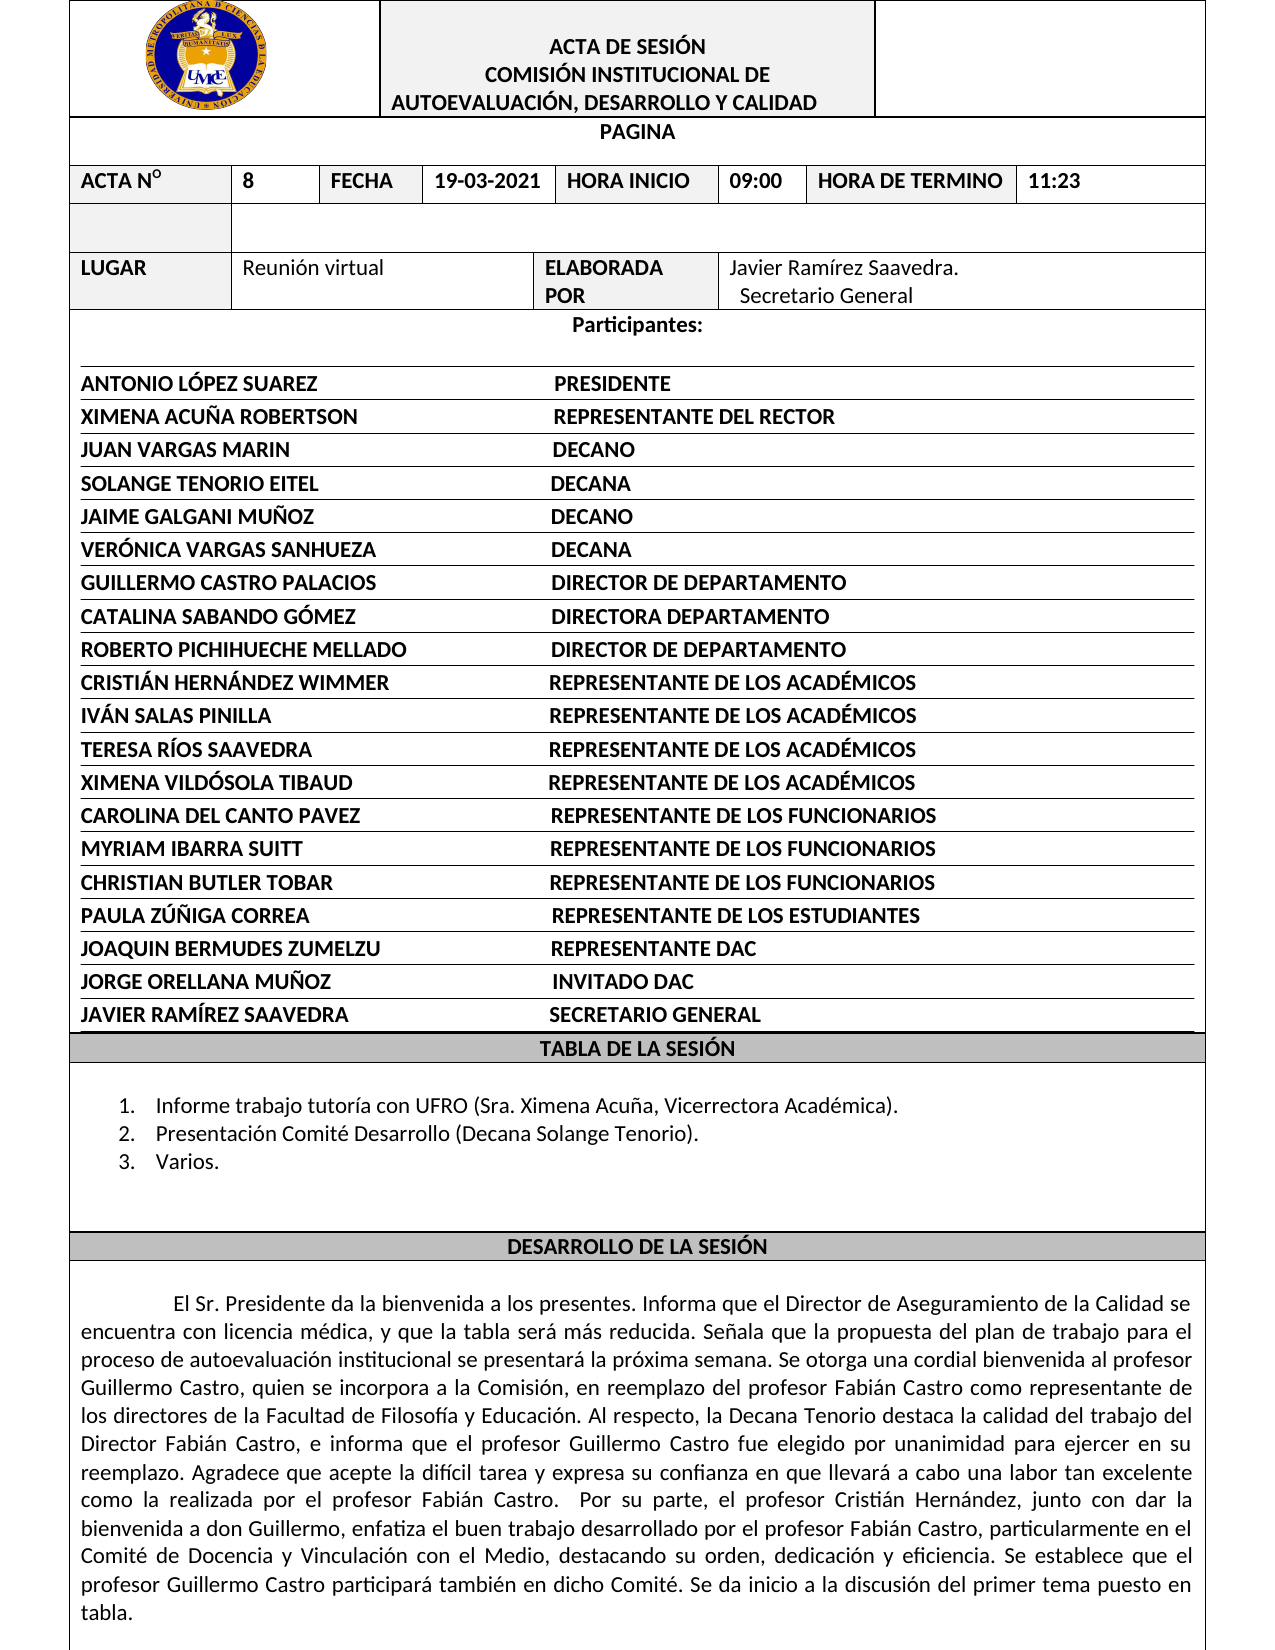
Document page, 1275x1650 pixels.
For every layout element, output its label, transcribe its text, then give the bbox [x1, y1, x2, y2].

table_cell ACTA NO [70, 166, 231, 203]
table_cell HORA DE TERMINO [807, 166, 1016, 203]
table_cell Participantes: ANTONIO LÓPEZ SUAREZ PRESIDENTE XIMENA ACUÑA ROBERTSON REPRESENTANTE DEL RECTOR JUAN VARGAS MARIN DECANO SOLANGE TENORIO EITEL DECANA JAIME GALGANI MUÑOZ DECANO VERÓNICA VARGAS SANHUEZA DECANA GUILLERMO CASTRO PALACIOS DIRECTOR DE DEPARTAMENTO CATALINA SABANDO GÓMEZ DIRECTORA DEPARTAMENTO ROBERTO PICHIHUECHE MELLADO DIRECTOR DE DEPARTAMENTO CRISTIÁN HERNÁNDEZ WIMMER REPRESENTANTE DE LOS ACADÉMICOS IVÁN SALAS PINILLA REPRESENTANTE DE LOS ACADÉMICOS TERESA RÍOS SAAVEDRA REPRESENTANTE DE LOS ACADÉMICOS XIMENA VILDÓSOLA TIBAUD REPRESENTANTE DE LOS ACADÉMICOS CAROLINA DEL CANTO PAVEZ REPRESENTANTE DE LOS FUNCIONARIOS MYRIAM IBARRA SUITT REPRESENTANTE DE LOS FUNCIONARIOS CHRISTIAN BUTLER TOBAR REPRESENTANTE DE LOS FUNCIONARIOS PAULA ZÚÑIGA CORREA REPRESENTANTE DE LOS ESTUDIANTES JOAQUIN BERMUDES ZUMELZU REPRESENTANTE DAC JORGE ORELLANA MUÑOZ INVITADO DAC JAVIER RAMÍREZ SAAVEDRA SECRETARIO GENERAL [70, 310, 1205, 1032]
table_cell HORA INICIO [556, 166, 718, 203]
table_cell FECHA [320, 166, 422, 203]
table_cell ELABORADA POR [534, 253, 718, 309]
table_cell 19-03-2021 [423, 166, 555, 203]
table_cell 11:23 [1017, 166, 1205, 203]
table_header ACTA DE SESIÓN COMISIÓN INSTITUCIONAL DE AUTOEVALUACIÓN, DESARROLLO Y CALIDAD [381, 1, 874, 116]
table_header [70, 1, 379, 116]
table_header [876, 1, 1205, 116]
picture [145, 0, 267, 110]
table_cell Javier Ramírez Saavedra. Secretario General [719, 253, 1205, 309]
table_cell DESARROLLO DE LA SESIÓN [70, 1233, 1205, 1260]
table_cell Reunión virtual [232, 253, 533, 309]
table_cell 09:00 [719, 166, 806, 203]
table_cell [70, 204, 231, 252]
table_cell [232, 204, 1205, 252]
table_cell PAGINA [70, 118, 1205, 165]
table_cell 8 [232, 166, 319, 203]
table_cell Informe trabajo tutoría con UFRO (Sra. Ximena Acuña, Vicerrectora Académica). Presentación Comité Desarrollo (Decana Solange Tenorio). Varios. [70, 1063, 1205, 1231]
table_cell LUGAR [70, 253, 231, 309]
